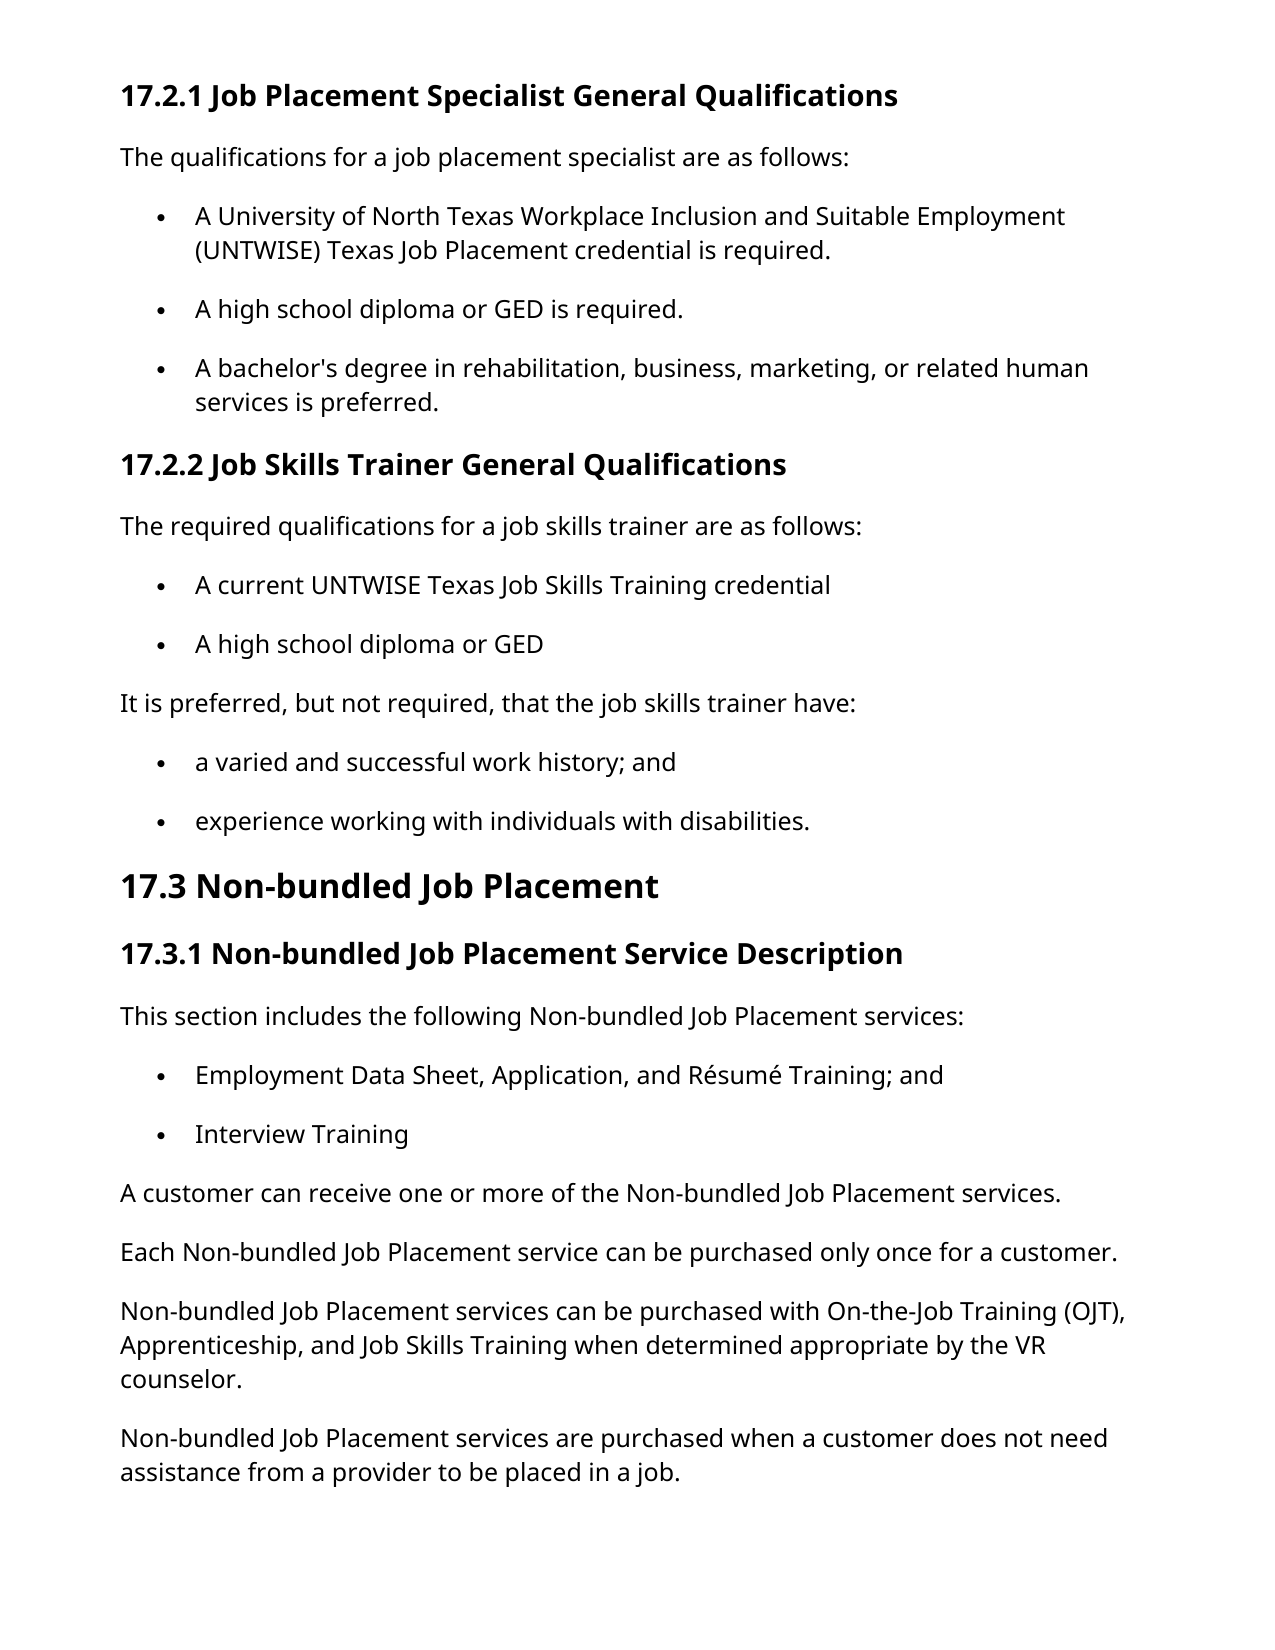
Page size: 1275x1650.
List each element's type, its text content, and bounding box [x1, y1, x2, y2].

list a varied and successful work history; and [157, 745, 1155, 779]
text The required qualifications for a job skills trainer are as follows: [120, 509, 1155, 543]
list A University of North Texas Workplace Inclusion and Suitable Employment (UNTWISE) Texas Job Placement credential is required. [157, 199, 1155, 267]
subtitle 17.3 Non-bundled Job Placement [120, 863, 1155, 908]
list experience working with individuals with disabilities. [157, 804, 1155, 838]
text A customer can receive one or more of the Non-bundled Job Placement services. [120, 1175, 1155, 1209]
text This section includes the following Non-bundled Job Placement services: [120, 998, 1155, 1032]
subtitle 17.2.1 Job Placement Specialist General Qualifications [120, 75, 1155, 115]
list A current UNTWISE Texas Job Skills Training credential [157, 568, 1155, 602]
text It is preferred, but not required, that the job skills trainer have: [120, 686, 1155, 720]
list A high school diploma or GED [157, 627, 1155, 661]
list Employment Data Sheet, Application, and Résumé Training; and [157, 1057, 1155, 1091]
text Each Non-bundled Job Placement service can be purchased only once for a customer. [120, 1234, 1155, 1268]
subtitle 17.2.2 Job Skills Trainer General Qualifications [120, 444, 1155, 484]
text The qualifications for a job placement specialist are as follows: [120, 140, 1155, 174]
text Non-bundled Job Placement services can be purchased with On-the-Job Training (OJT), Apprenticeship, and Job Skills Training when determined appropriate by the VR counselor. [120, 1293, 1155, 1396]
list A high school diploma or GED is required. [157, 292, 1155, 326]
text Non-bundled Job Placement services are purchased when a customer does not need assistance from a provider to be placed in a job. [120, 1421, 1155, 1489]
list A bachelor's degree in rehabilitation, business, marketing, or related human services is preferred. [157, 351, 1155, 419]
subtitle 17.3.1 Non-bundled Job Placement Service Description [120, 933, 1155, 973]
list Interview Training [157, 1116, 1155, 1150]
